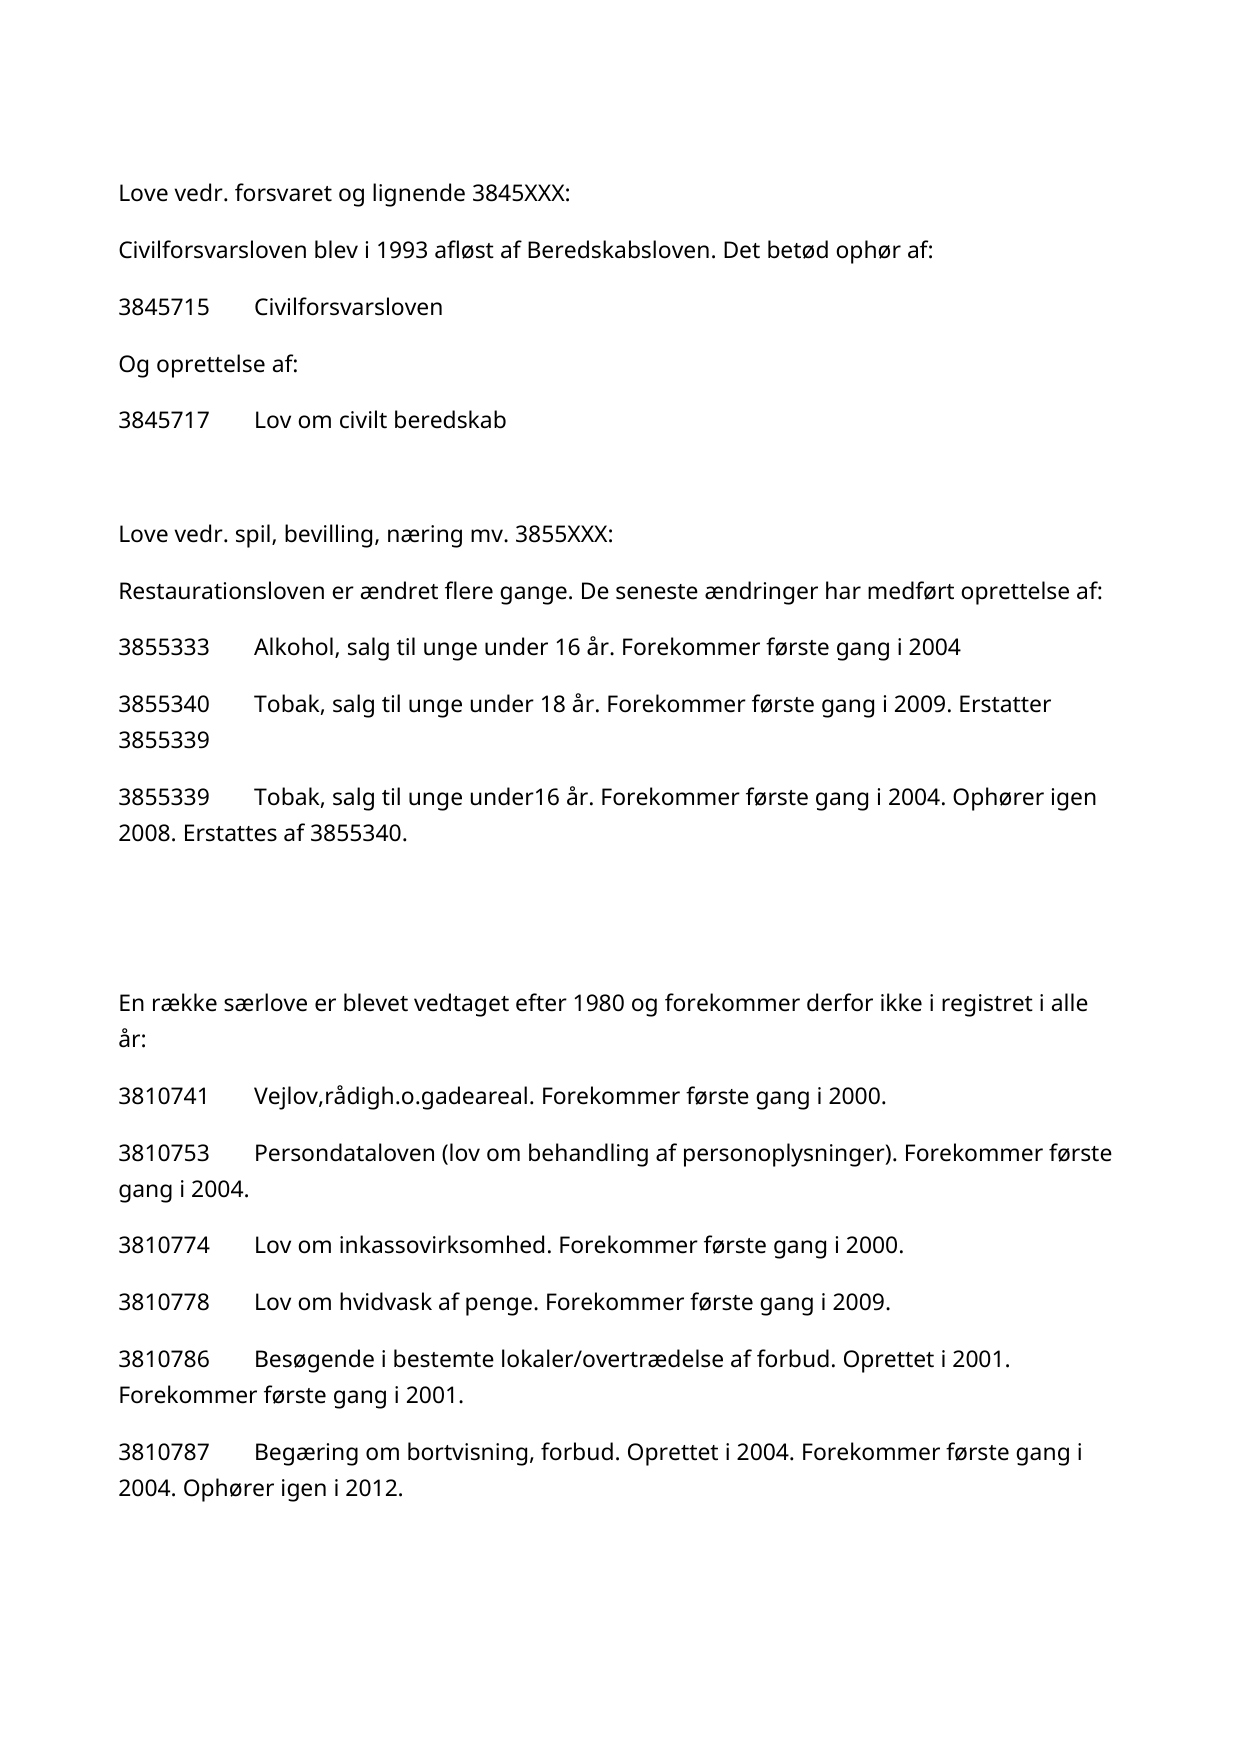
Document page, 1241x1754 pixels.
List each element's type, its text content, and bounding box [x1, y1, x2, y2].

text 3810787 Begæring om bortvisning, forbud. Oprettet i 2004. Forekommer første gang i 2004. Ophører igen i 2012. [118, 1436, 1122, 1503]
text 3855339 Tobak, salg til unge under16 år. Forekommer første gang i 2004. Ophører igen 2008. Erstattes af 3855340. [118, 781, 1122, 848]
text 3810741 Vejlov,rådigh.o.gadeareal. Forekommer første gang i 2000. [118, 1080, 1122, 1111]
text Restaurationsloven er ændret flere gange. De seneste ændringer har medført oprettelse af: [118, 574, 1122, 606]
text 3810753 Persondataloven (lov om behandling af personoplysninger). Forekommer første gang i 2004. [118, 1137, 1122, 1204]
text 3855333 Alkohol, salg til unge under 16 år. Forekommer første gang i 2004 [118, 631, 1122, 663]
text Civilforsvarsloven blev i 1993 afløst af Beredskabsloven. Det betød ophør af: [118, 234, 1122, 265]
text Love vedr. spil, bevilling, næring mv. 3855XXX: [118, 518, 1122, 549]
text 3845715 Civilforsvarsloven [118, 291, 1122, 322]
text Love vedr. forsvaret og lignende 3845XXX: [118, 177, 1122, 208]
text 3810778 Lov om hvidvask af penge. Forekommer første gang i 2009. [118, 1286, 1122, 1317]
text 3810774 Lov om inkassovirksomhed. Forekommer første gang i 2000. [118, 1229, 1122, 1261]
text 3845717 Lov om civilt beredskab [118, 404, 1122, 436]
text Og oprettelse af: [118, 347, 1122, 379]
text En række særlove er blevet vedtaget efter 1980 og forekommer derfor ikke i registret i alle år: [118, 987, 1122, 1054]
text 3810786 Besøgende i bestemte lokaler/overtrædelse af forbud. Oprettet i 2001. Forekommer første gang i 2001. [118, 1343, 1122, 1410]
text 3855340 Tobak, salg til unge under 18 år. Forekommer første gang i 2009. Erstatter 3855339 [118, 688, 1122, 755]
